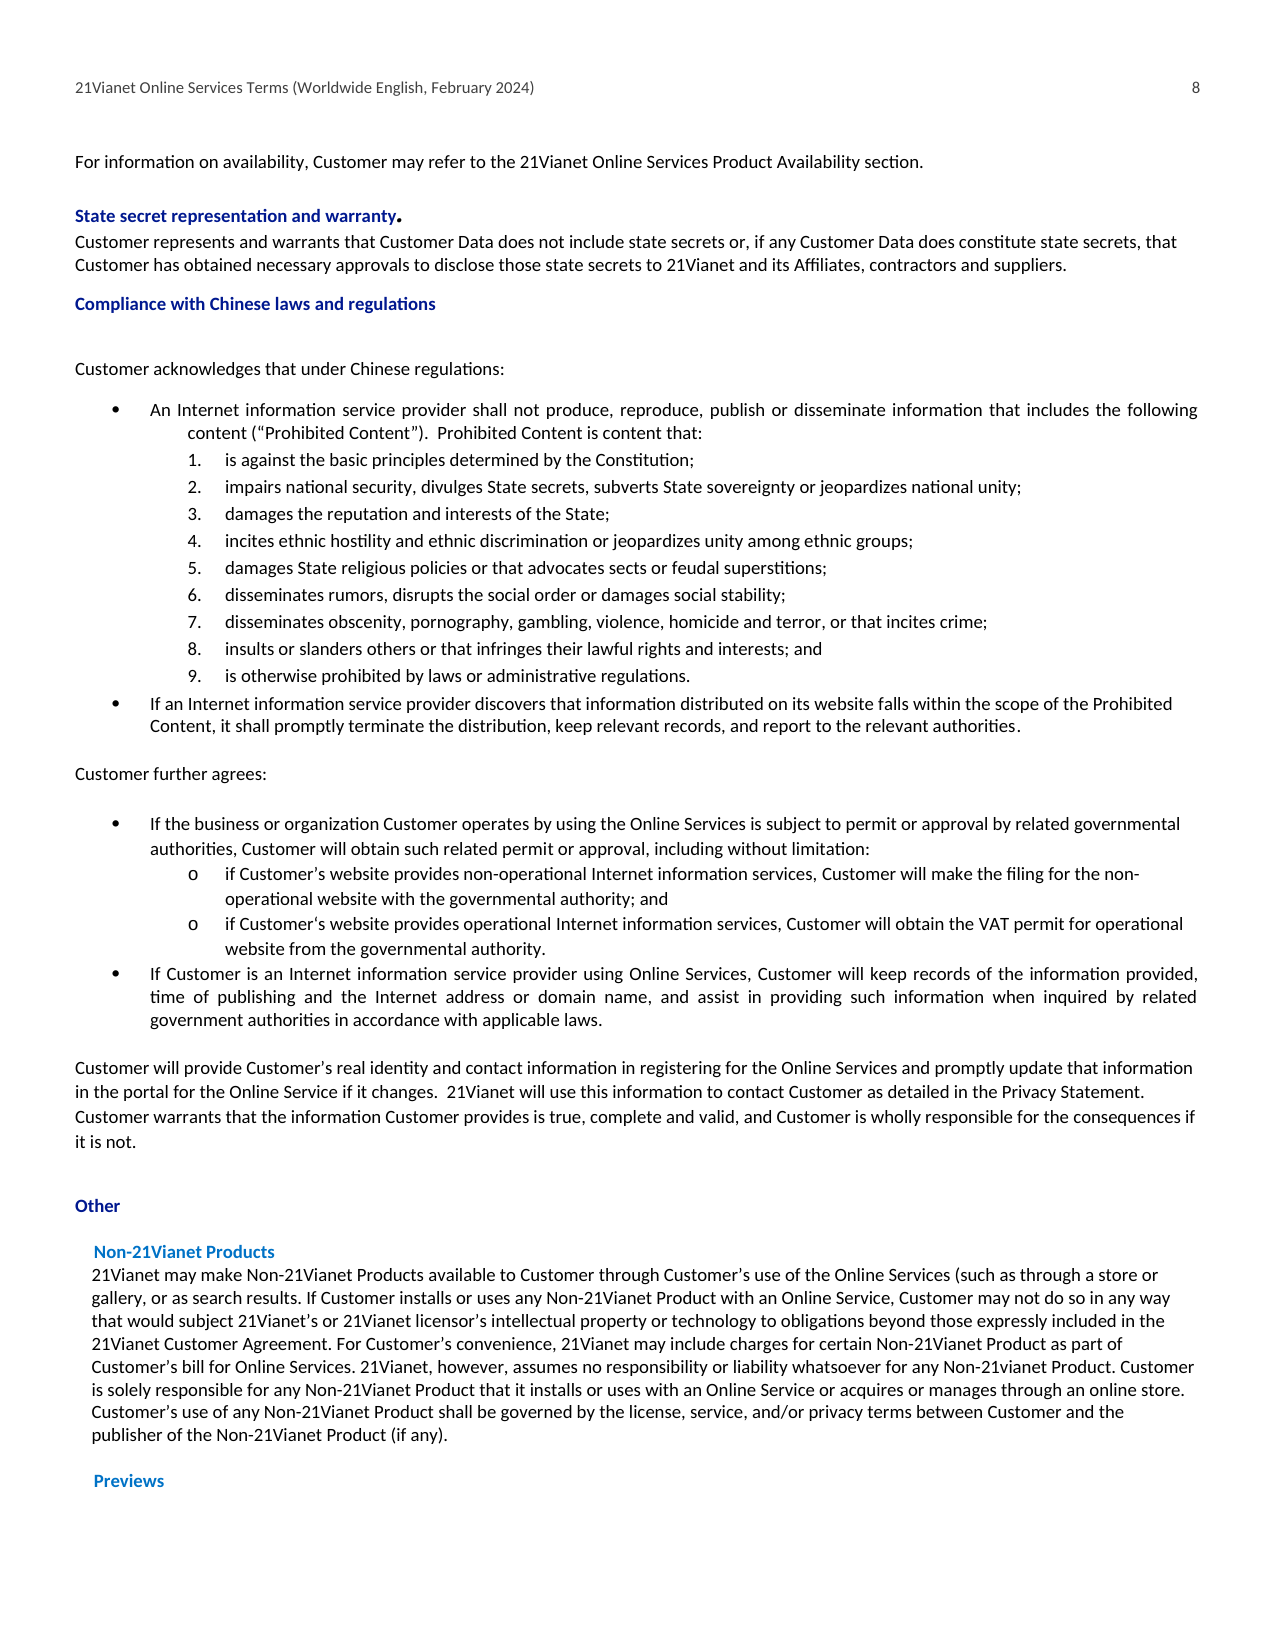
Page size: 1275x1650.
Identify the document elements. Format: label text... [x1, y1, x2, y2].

subtitle Other [75, 1194, 1200, 1217]
list An Internet information service provider shall not produce, reproduce, publish or disseminate information that includes the following content (“Prohibited Content”). Prohibited Content is content that: [112, 398, 1200, 444]
text Customer acknowledges that under Chinese regulations: [75, 357, 1200, 379]
list if Customer‘s website provides operational Internet information services, Customer will obtain the VAT permit for operational website from the governmental authority. [187, 912, 1200, 961]
list is otherwise prohibited by laws or administrative regulations. [187, 665, 1200, 688]
list Non-21Vianet Products [94, 1240, 1200, 1263]
subtitle State secret representation and warranty. [75, 196, 1200, 230]
list is against the basic principles determined by the Constitution; [187, 448, 1200, 471]
list disseminates rumors, disrupts the social order or damages social stability; [187, 583, 1200, 606]
list incites ethnic hostility and ethnic discrimination or jeopardizes unity among ethnic groups; [187, 529, 1200, 552]
text Customer represents and warrants that Customer Data does not include state secrets or, if any Customer Data does constitute state secrets, that Customer has obtained necessary approvals to disclose those state secrets to 21Vianet and its Affiliates, contractors and suppliers. [75, 230, 1200, 276]
list Previews [94, 1469, 1200, 1492]
list If Customer is an Internet information service provider using Online Services, Customer will keep records of the information provided, time of publishing and the Internet address or domain name, and assist in providing such information when inquired by related government authorities in accordance with applicable laws. [112, 962, 1200, 1031]
list damages State religious policies or that advocates sects or feudal superstitions; [187, 556, 1200, 579]
list For information on availability, Customer may refer to the 21Vianet Online Services Product Availability section. [75, 150, 1200, 173]
list disseminates obscenity, pornography, gambling, violence, homicide and terror, or that incites crime; [187, 611, 1200, 633]
subtitle Compliance with Chinese laws and regulations [75, 292, 1200, 315]
text Customer further agrees: [75, 763, 1200, 786]
list If an Internet information service provider discovers that information distributed on its website falls within the scope of the Prohibited Content, it shall promptly terminate the distribution, keep relevant records, and report to the relevant authorities. [112, 692, 1200, 738]
list damages the reputation and interests of the State; [187, 502, 1200, 525]
list 21Vianet may make Non-21Vianet Products available to Customer through Customer’s use of the Online Services (such as through a store or gallery, or as search results. If Customer installs or uses any Non-21Vianet Product with an Online Service, Customer may not do so in any way that would subject 21Vianet’s or 21Vianet licensor’s intellectual property or technology to obligations beyond those expressly included in the 21Vianet Customer Agreement. For Customer’s convenience, 21Vianet may include charges for certain Non-21Vianet Product as part of Customer’s bill for Online Services. 21Vianet, however, assumes no responsibility or liability whatsoever for any Non-21vianet Product. Customer is solely responsible for any Non-21Vianet Product that it installs or uses with an Online Service or acquires or manages through an online store. Customer’s use of any Non-21Vianet Product shall be governed by the license, service, and/or privacy terms between Customer and the publisher of the Non-21Vianet Product (if any). [91, 1263, 1200, 1446]
list insults or slanders others or that infringes their lawful rights and interests; and [187, 638, 1200, 661]
list impairs national security, divulges State secrets, subverts State sovereignty or jeopardizes national unity; [187, 475, 1200, 498]
list if Customer’s website provides non-operational Internet information services, Customer will make the filing for the non-operational website with the governmental authority; and [187, 862, 1200, 910]
list If the business or organization Customer operates by using the Online Services is subject to permit or approval by related governmental authorities, Customer will obtain such related permit or approval, including without limitation: [112, 812, 1200, 860]
text Customer will provide Customer’s real identity and contact information in registering for the Online Services and promptly update that information in the portal for the Online Service if it changes. 21Vianet will use this information to contact Customer as detailed in the Privacy Statement. Customer warrants that the information Customer provides is true, complete and valid, and Customer is wholly responsible for the consequences if it is not. [75, 1056, 1200, 1153]
